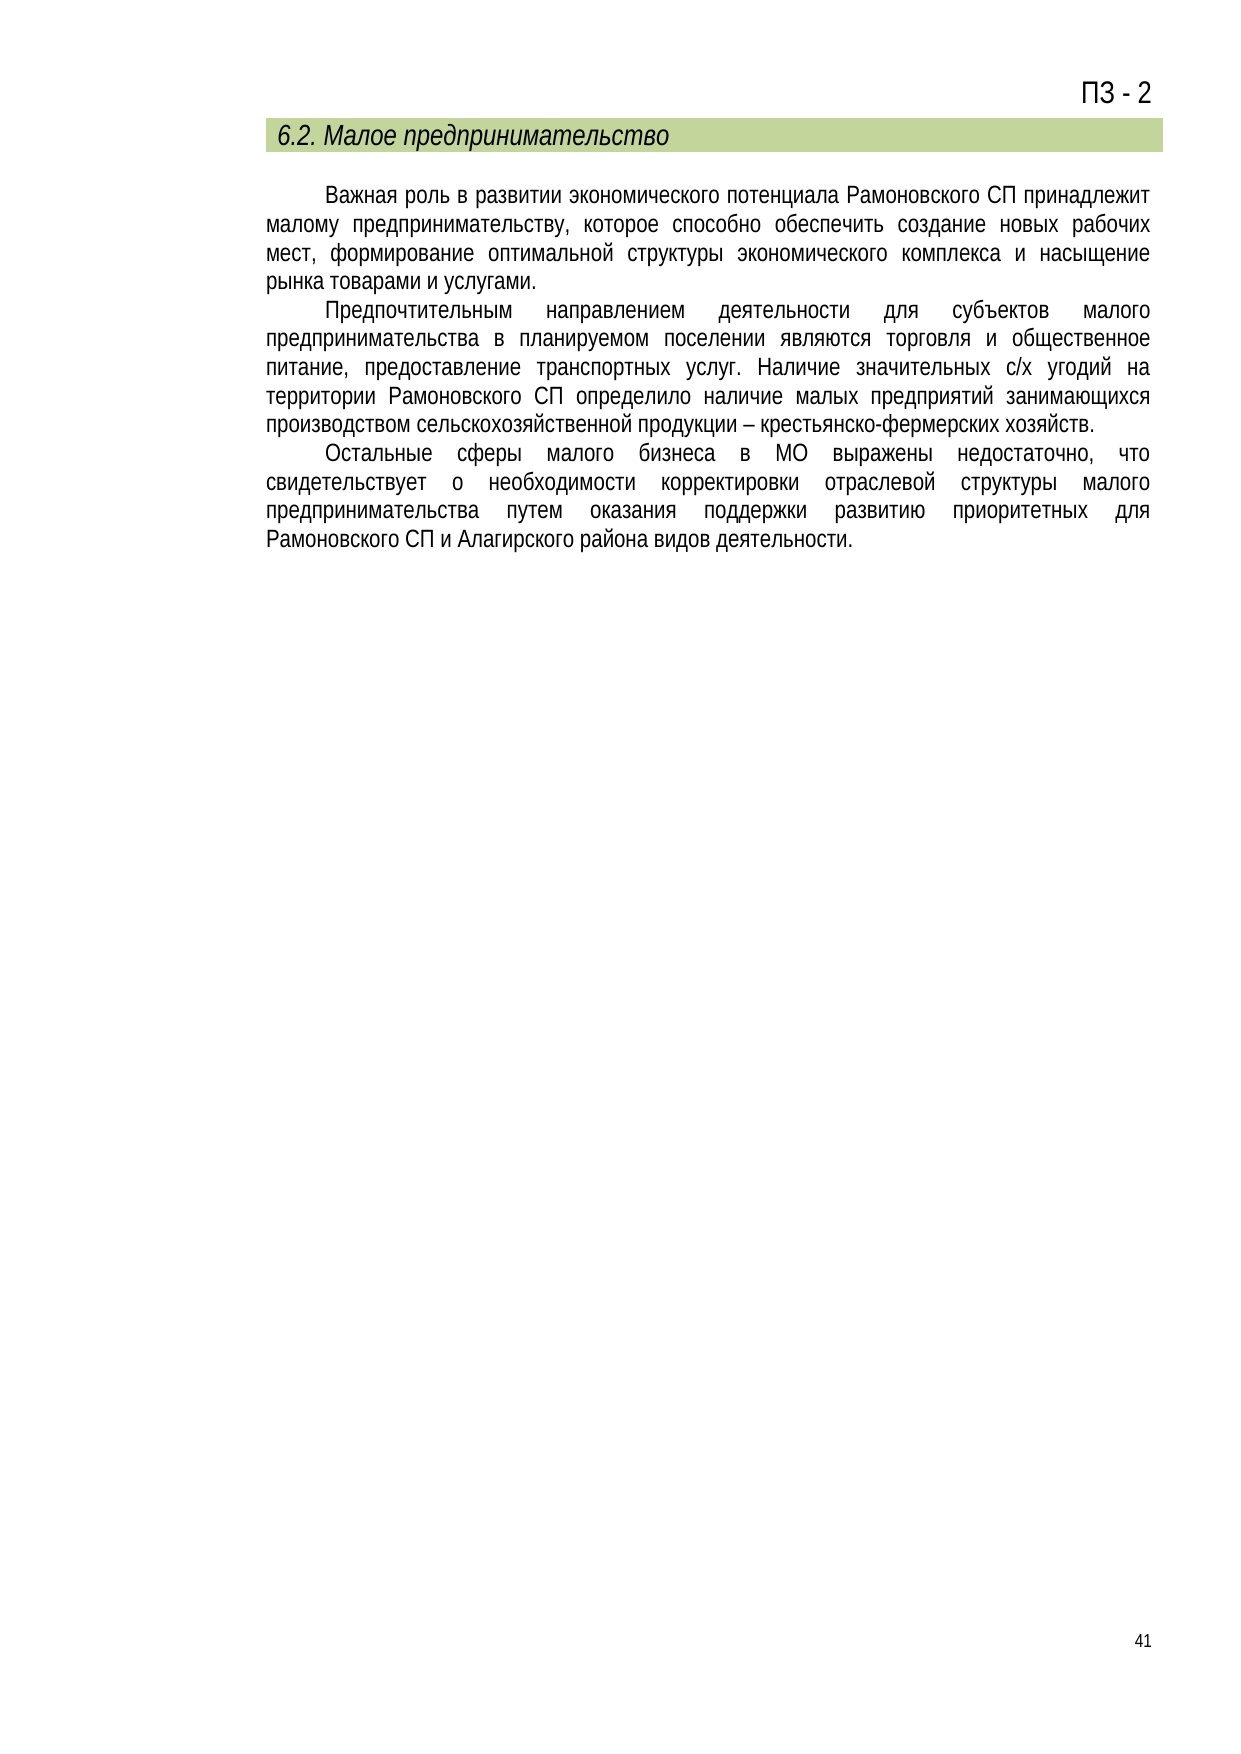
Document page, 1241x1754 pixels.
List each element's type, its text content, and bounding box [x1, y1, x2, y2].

text Остальные сферы малого бизнеса в МО выражены недостаточно, что свидетельствует о необходимости корректировки отраслевой структуры малого предпринимательства путем оказания поддержки развитию приоритетных для Рамоновского СП и Алагирского района видов деятельности. [266, 438, 1152, 553]
table_header 6.2. Малое предпринимательство [266, 118, 1163, 152]
text Предпочтительным направлением деятельности для субъектов малого предпринимательства в планируемом поселении являются торговля и общественное питание, предоставление транспортных услуг. Наличие значительных с/х угодий на территории Рамоновского СП определило наличие малых предприятий занимающихся производством сельскохозяйственной продукции – крестьянско-фермерских хозяйств. [266, 295, 1152, 438]
text Важная роль в развитии экономического потенциала Рамоновского СП принадлежит малому предпринимательству, которое способно обеспечить создание новых рабочих мест, формирование оптимальной структуры экономического комплекса и насыщение рынка товарами и услугами. [266, 180, 1152, 295]
